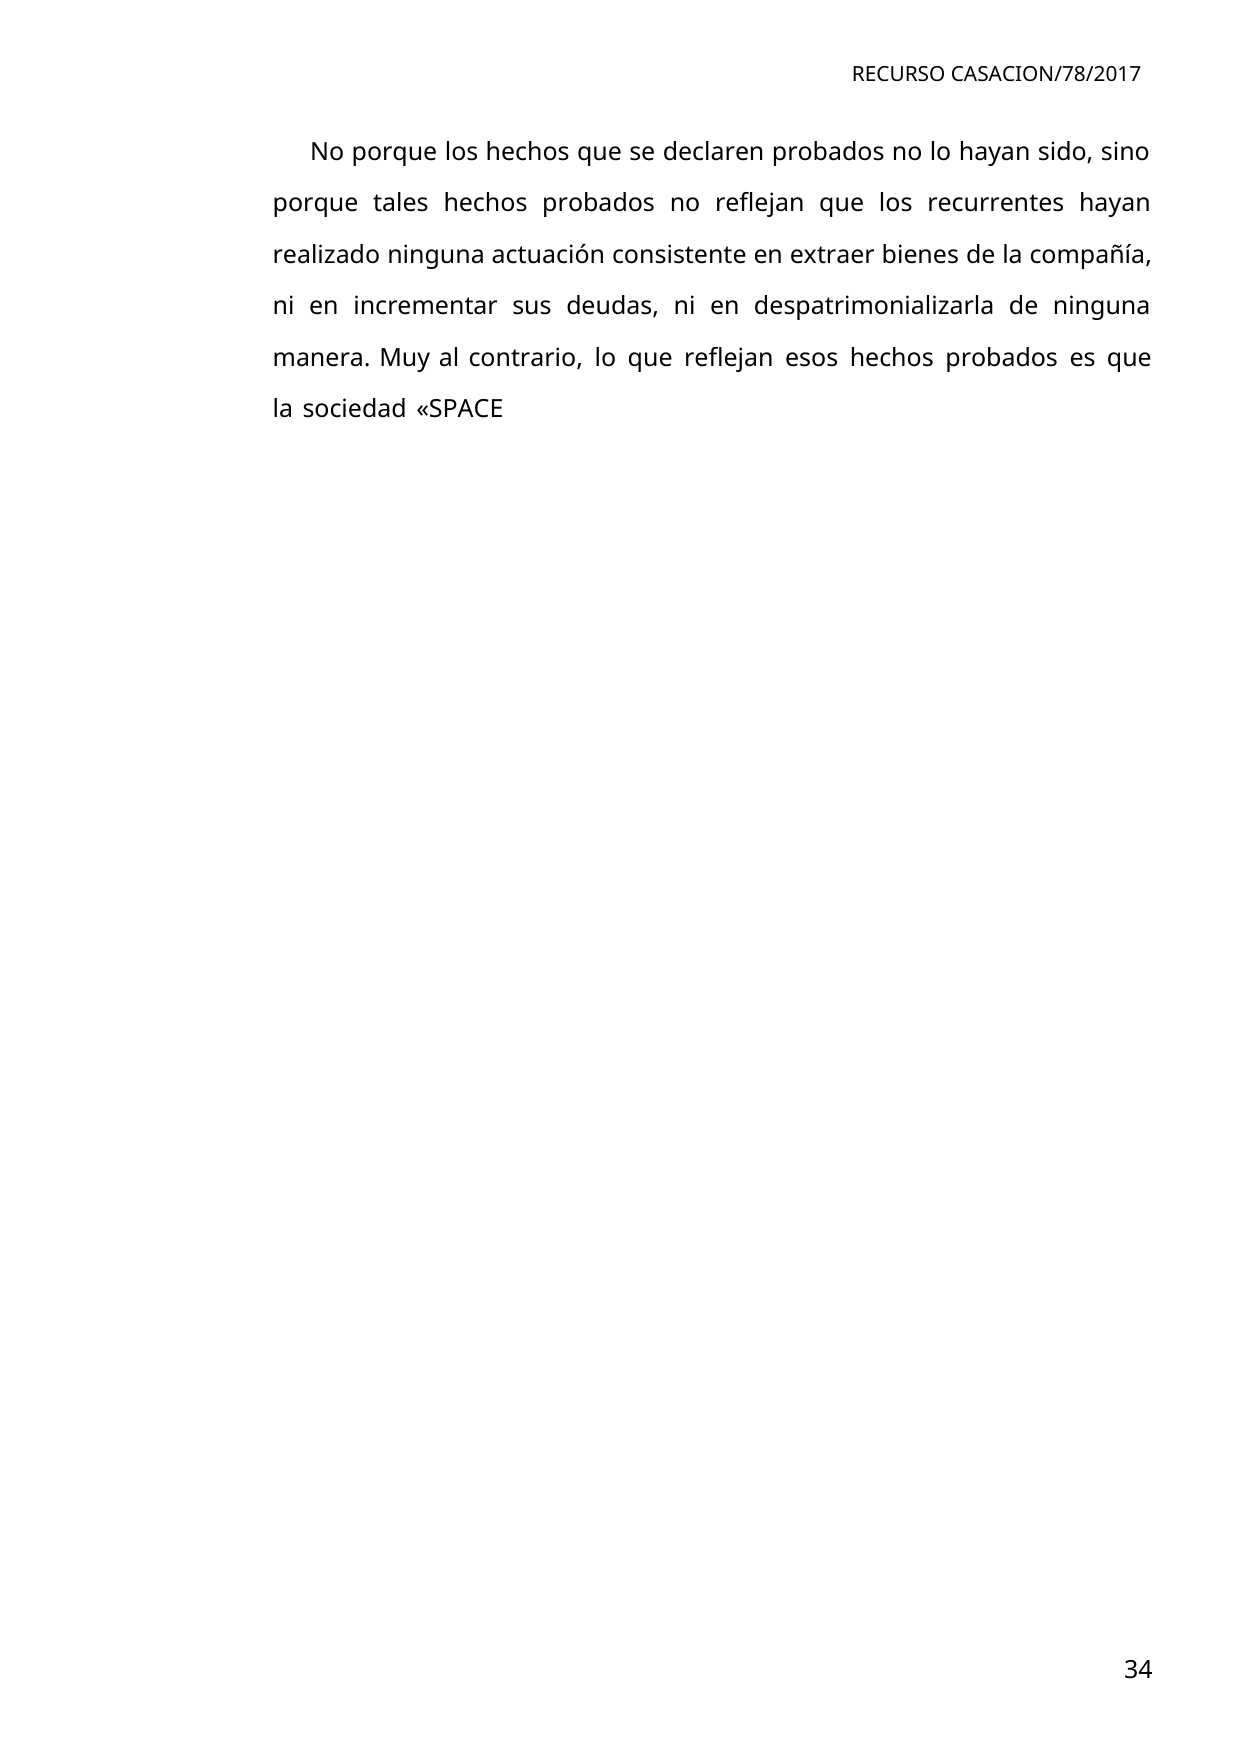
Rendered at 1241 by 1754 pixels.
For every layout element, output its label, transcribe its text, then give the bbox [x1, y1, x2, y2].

text No porque los hechos que se declaren probados no lo hayan sido, sino porque tales hechos probados no reflejan que los recurrentes hayan realizado ninguna actuación consistente en extraer bienes de la compañía, ni en incrementar sus deudas, ni en despatrimonializarla de ninguna manera. Muy al contrario, lo que reflejan esos hechos probados es que la sociedad «SPACE [272, 134, 1152, 424]
